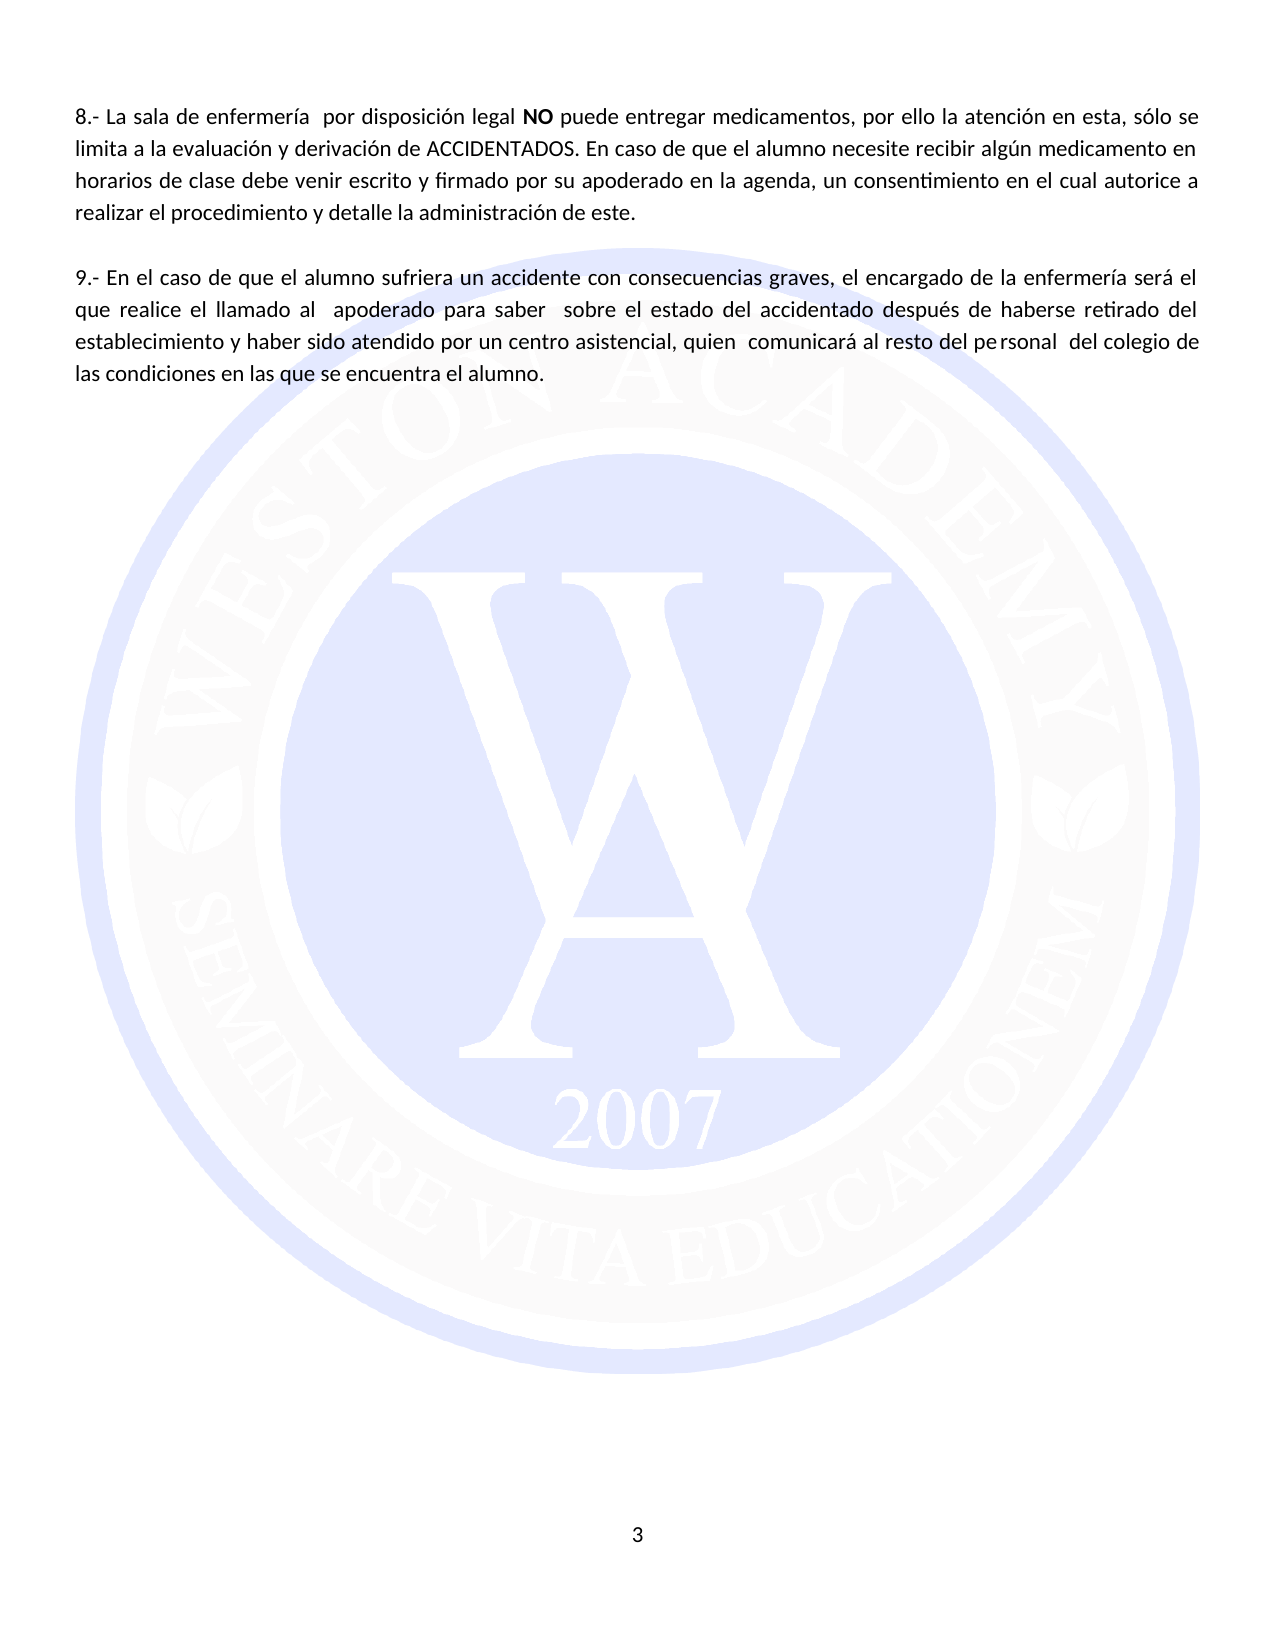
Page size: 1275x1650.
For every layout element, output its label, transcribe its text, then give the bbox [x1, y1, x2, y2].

text 9.- En el caso de que el alumno sufriera un accidente con consecuencias graves, el encargado de la enfermería será el que realice el llamado al apoderado para saber sobre el estado del accidentado después de haberse retirado del establecimiento y haber sido atendido por un centro asistencial, quien comunicará al resto del personal del colegio de las condiciones en las que se encuentra el alumno. [75, 263, 1200, 387]
text 8.- La sala de enfermería por disposición legal NO puede entregar medicamentos, por ello la atención en esta, sólo se limita a la evaluación y derivación de ACCIDENTADOS. En caso de que el alumno necesite recibir algún medicamento en horarios de clase debe venir escrito y firmado por su apoderado en la agenda, un consentimiento en el cual autorice a realizar el procedimiento y detalle la administración de este. [75, 102, 1200, 226]
